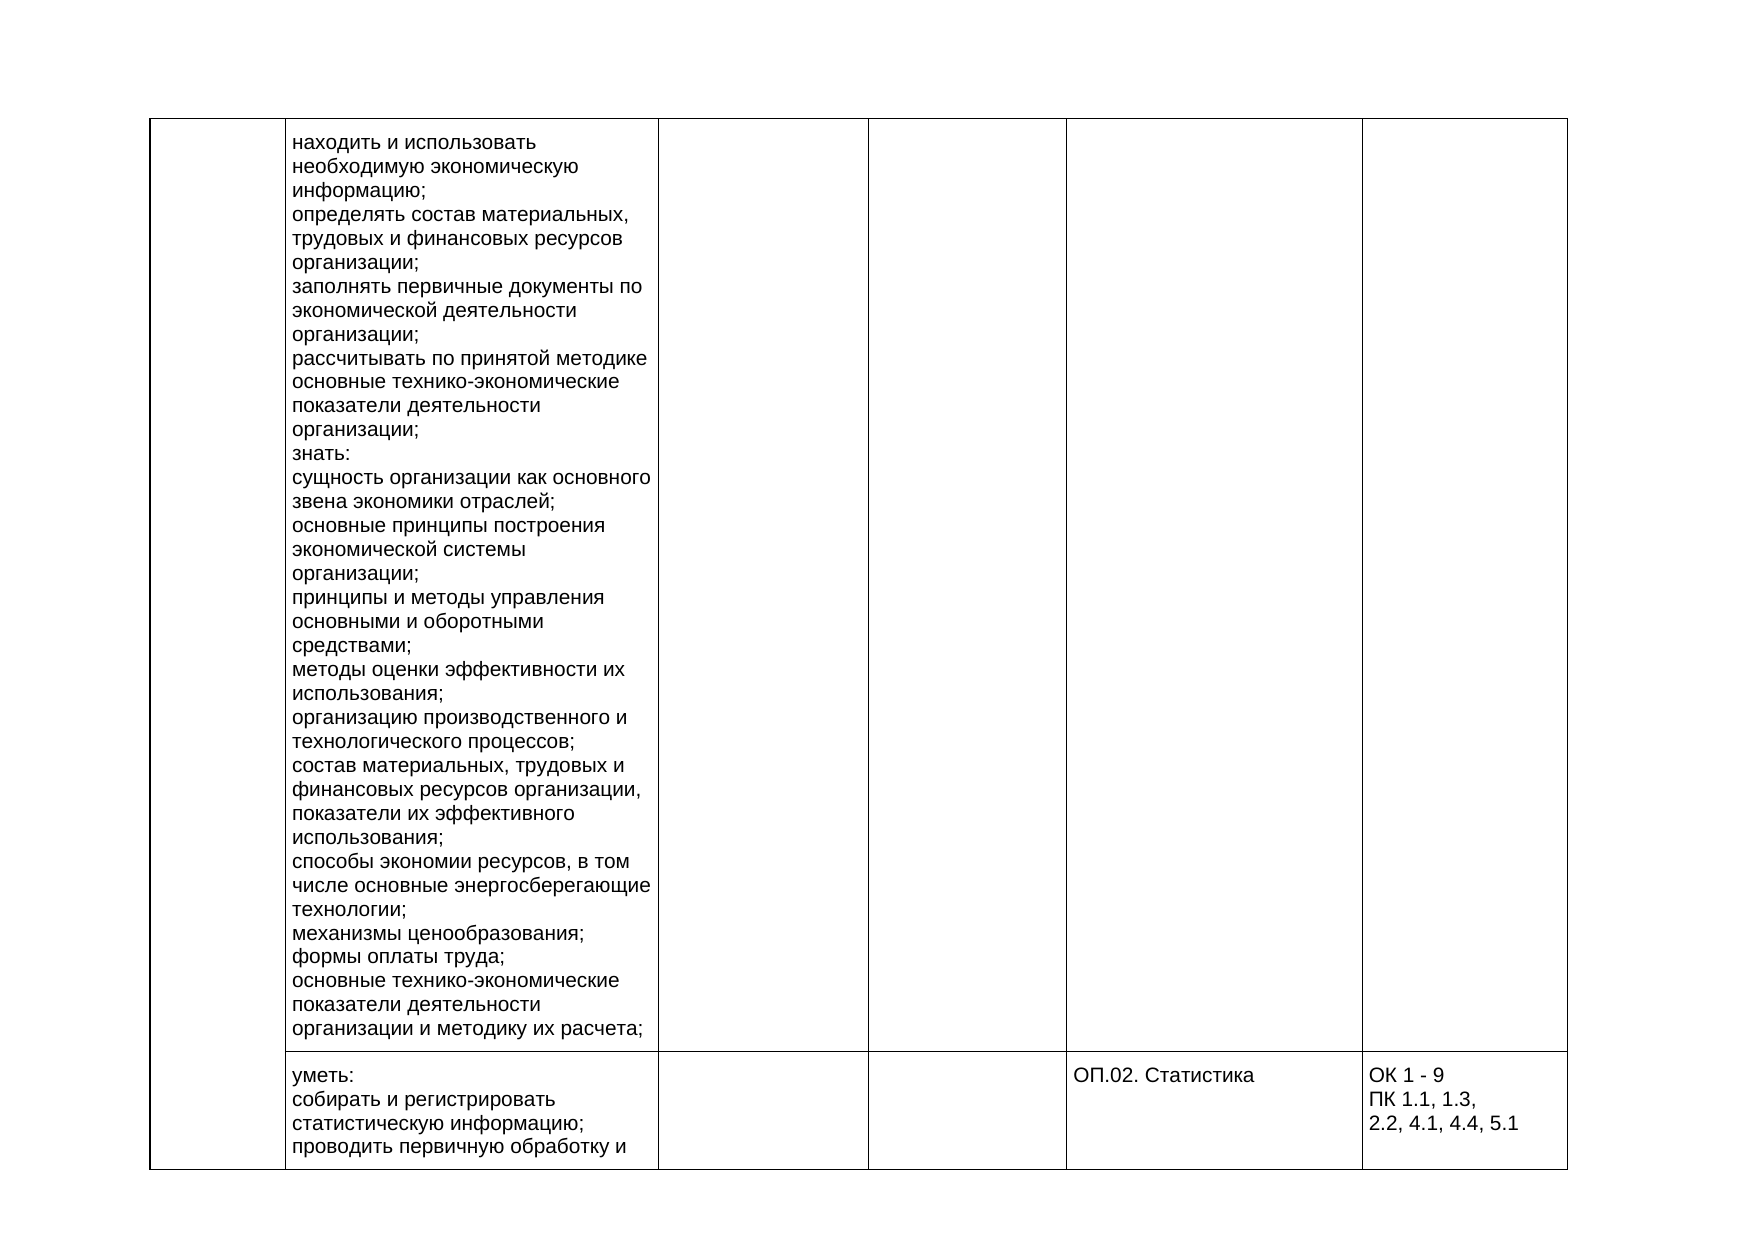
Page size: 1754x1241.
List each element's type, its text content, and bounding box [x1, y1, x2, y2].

table_cell [659, 119, 868, 1051]
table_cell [286, 1052, 658, 1169]
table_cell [1363, 119, 1567, 1051]
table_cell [286, 119, 658, 1051]
table_cell [869, 1052, 1066, 1169]
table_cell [1363, 1052, 1567, 1169]
table_cell [869, 119, 1066, 1051]
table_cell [1067, 119, 1362, 1051]
table_cell ОП.02. Статистика [1067, 1052, 1362, 1169]
table_cell [659, 1052, 868, 1169]
